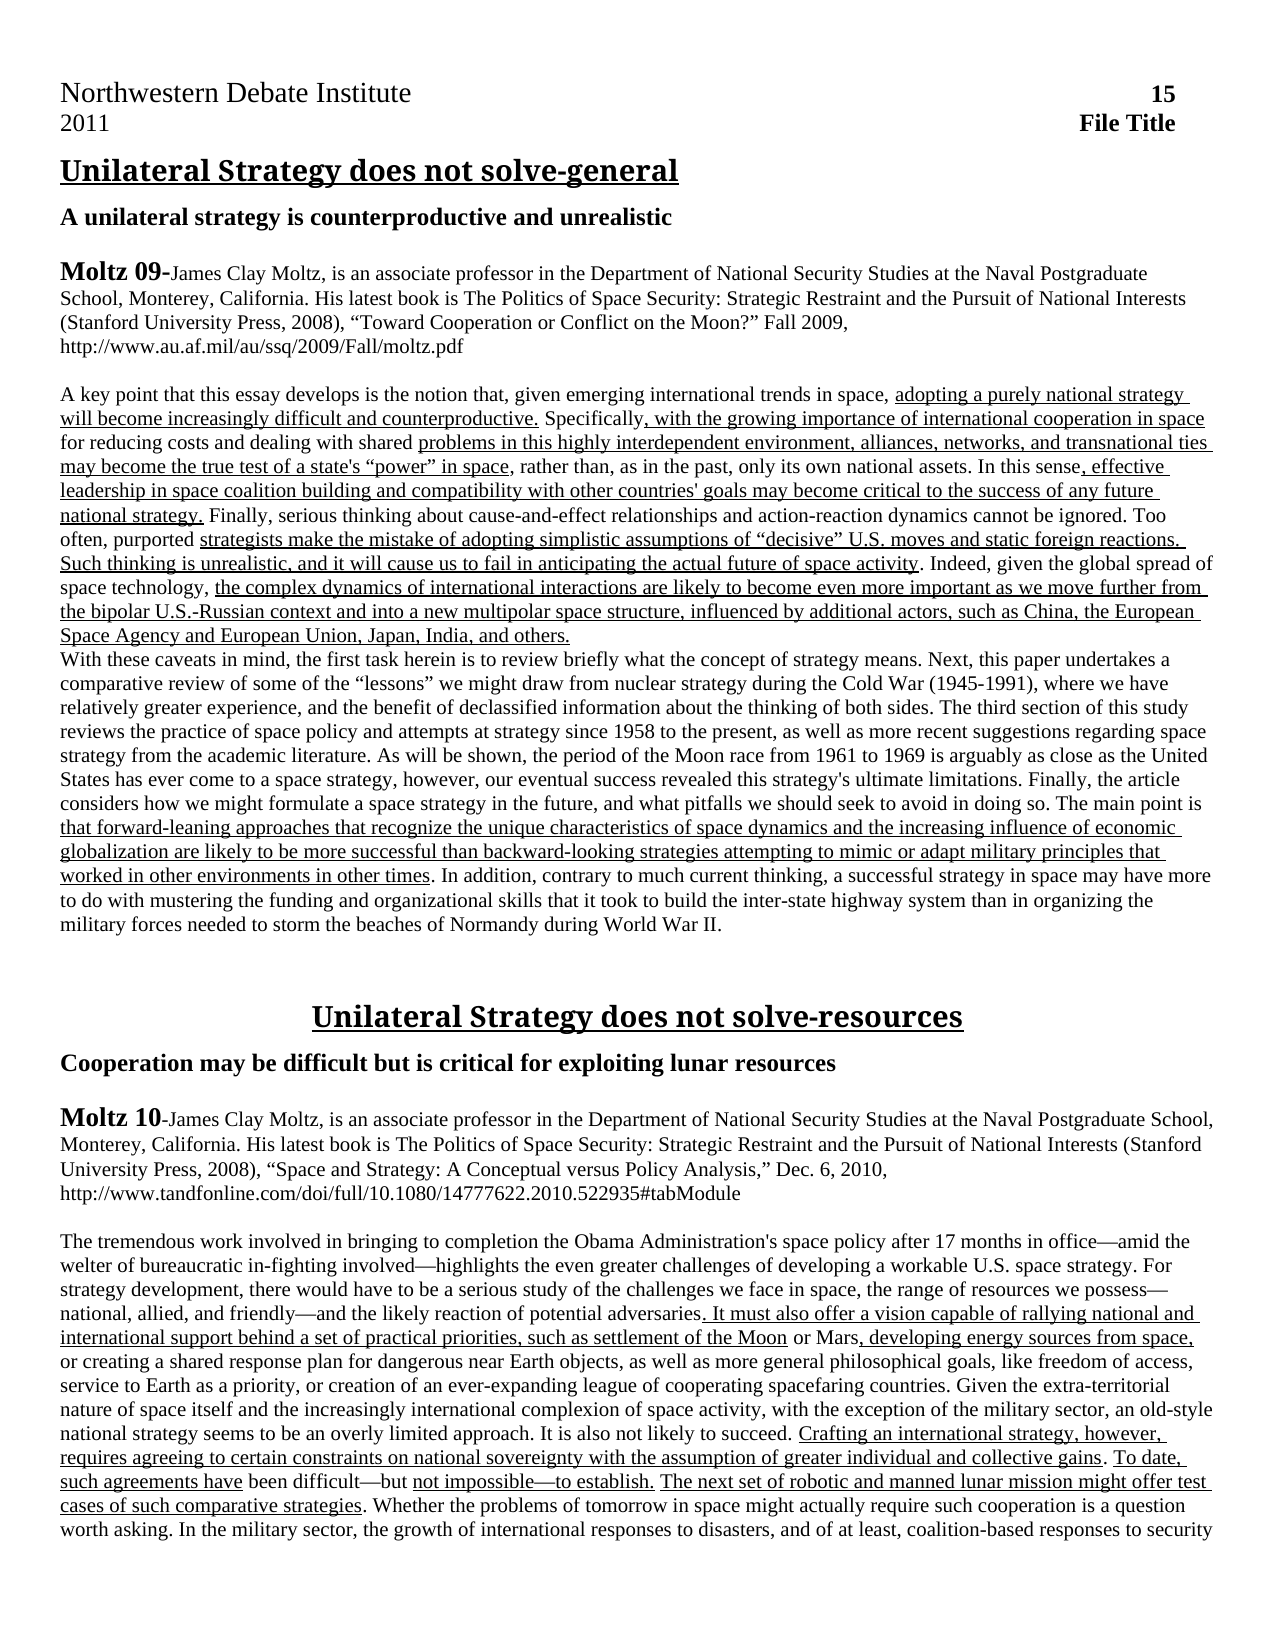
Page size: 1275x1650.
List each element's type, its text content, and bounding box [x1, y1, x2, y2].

subtitle Unilateral Strategy does not solve-resources [60, 996, 1215, 1036]
subtitle Cooperation may be difficult but is critical for exploiting lunar resources [60, 1048, 1215, 1077]
text With these caveats in mind, the first task herein is to review briefly what the concept of strategy means. Next, this paper undertakes a comparative review of some of the “lessons” we might draw from nuclear strategy during the Cold War (1945-1991), where we have relatively greater experience, and the benefit of declassified information about the thinking of both sides. The third section of this study reviews the practice of space policy and attempts at strategy since 1958 to the present, as well as more recent suggestions regarding space strategy from the academic literature. As will be shown, the period of the Moon race from 1961 to 1969 is arguably as close as the United States has ever come to a space strategy, however, our eventual success revealed this strategy's ultimate limitations. Finally, the article considers how we might formulate a space strategy in the future, and what pitfalls we should seek to avoid in doing so. The main point is that forward-leaning approaches that recognize the unique characteristics of space dynamics and the increasing influence of economic globalization are likely to be more successful than backward-looking strategies attempting to mimic or adapt military principles that worked in other environments in other times. In addition, contrary to much current thinking, a successful strategy in space may have more to do with mustering the funding and organizational skills that it took to build the inter-state highway system than in organizing the military forces needed to storm the beaches of Normandy during World War II. [60, 647, 1215, 936]
text Moltz 10-James Clay Moltz, is an associate professor in the Department of National Security Studies at the Naval Postgraduate School, Monterey, California. His latest book is The Politics of Space Security: Strategic Restraint and the Pursuit of National Interests (Stanford University Press, 2008), “Space and Strategy: A Conceptual versus Policy Analysis,” Dec. 6, 2010, http://www.tandfonline.com/doi/full/10.1080/14777622.2010.522935#tabModule [60, 1101, 1215, 1204]
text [60, 1229, 1215, 1541]
subtitle A unilateral strategy is counterproductive and unrealistic [60, 202, 1215, 231]
text A key point that this essay develops is the notion that, given emerging international trends in space, adopting a purely national strategy will become increasingly difficult and counterproductive. Specifically, with the growing importance of international cooperation in space for reducing costs and dealing with shared problems in this highly interdependent environment, alliances, networks, and transnational ties may become the true test of a state's “power” in space, rather than, as in the past, only its own national assets. In this sense, effective leadership in space coalition building and compatibility with other countries' goals may become critical to the success of any future national strategy. Finally, serious thinking about cause-and-effect relationships and action-reaction dynamics cannot be ignored. Too often, purported strategists make the mistake of adopting simplistic assumptions of “decisive” U.S. moves and static foreign reactions. Such thinking is unrealistic, and it will cause us to fail in anticipating the actual future of space activity. Indeed, given the global spread of space technology, the complex dynamics of international interactions are likely to become even more important as we move further from the bipolar U.S.-Russian context and into a new multipolar space structure, influenced by additional actors, such as China, the European Space Agency and European Union, Japan, India, and others. [60, 382, 1215, 647]
subtitle Unilateral Strategy does not solve-general [60, 150, 1215, 189]
text Moltz 09-James Clay Moltz, is an associate professor in the Department of National Security Studies at the Naval Postgraduate School, Monterey, California. His latest book is The Politics of Space Security: Strategic Restraint and the Pursuit of National Interests (Stanford University Press, 2008), “Toward Cooperation or Conflict on the Moon?” Fall 2009, http://www.au.af.mil/au/ssq/2009/Fall/moltz.pdf [60, 255, 1215, 358]
